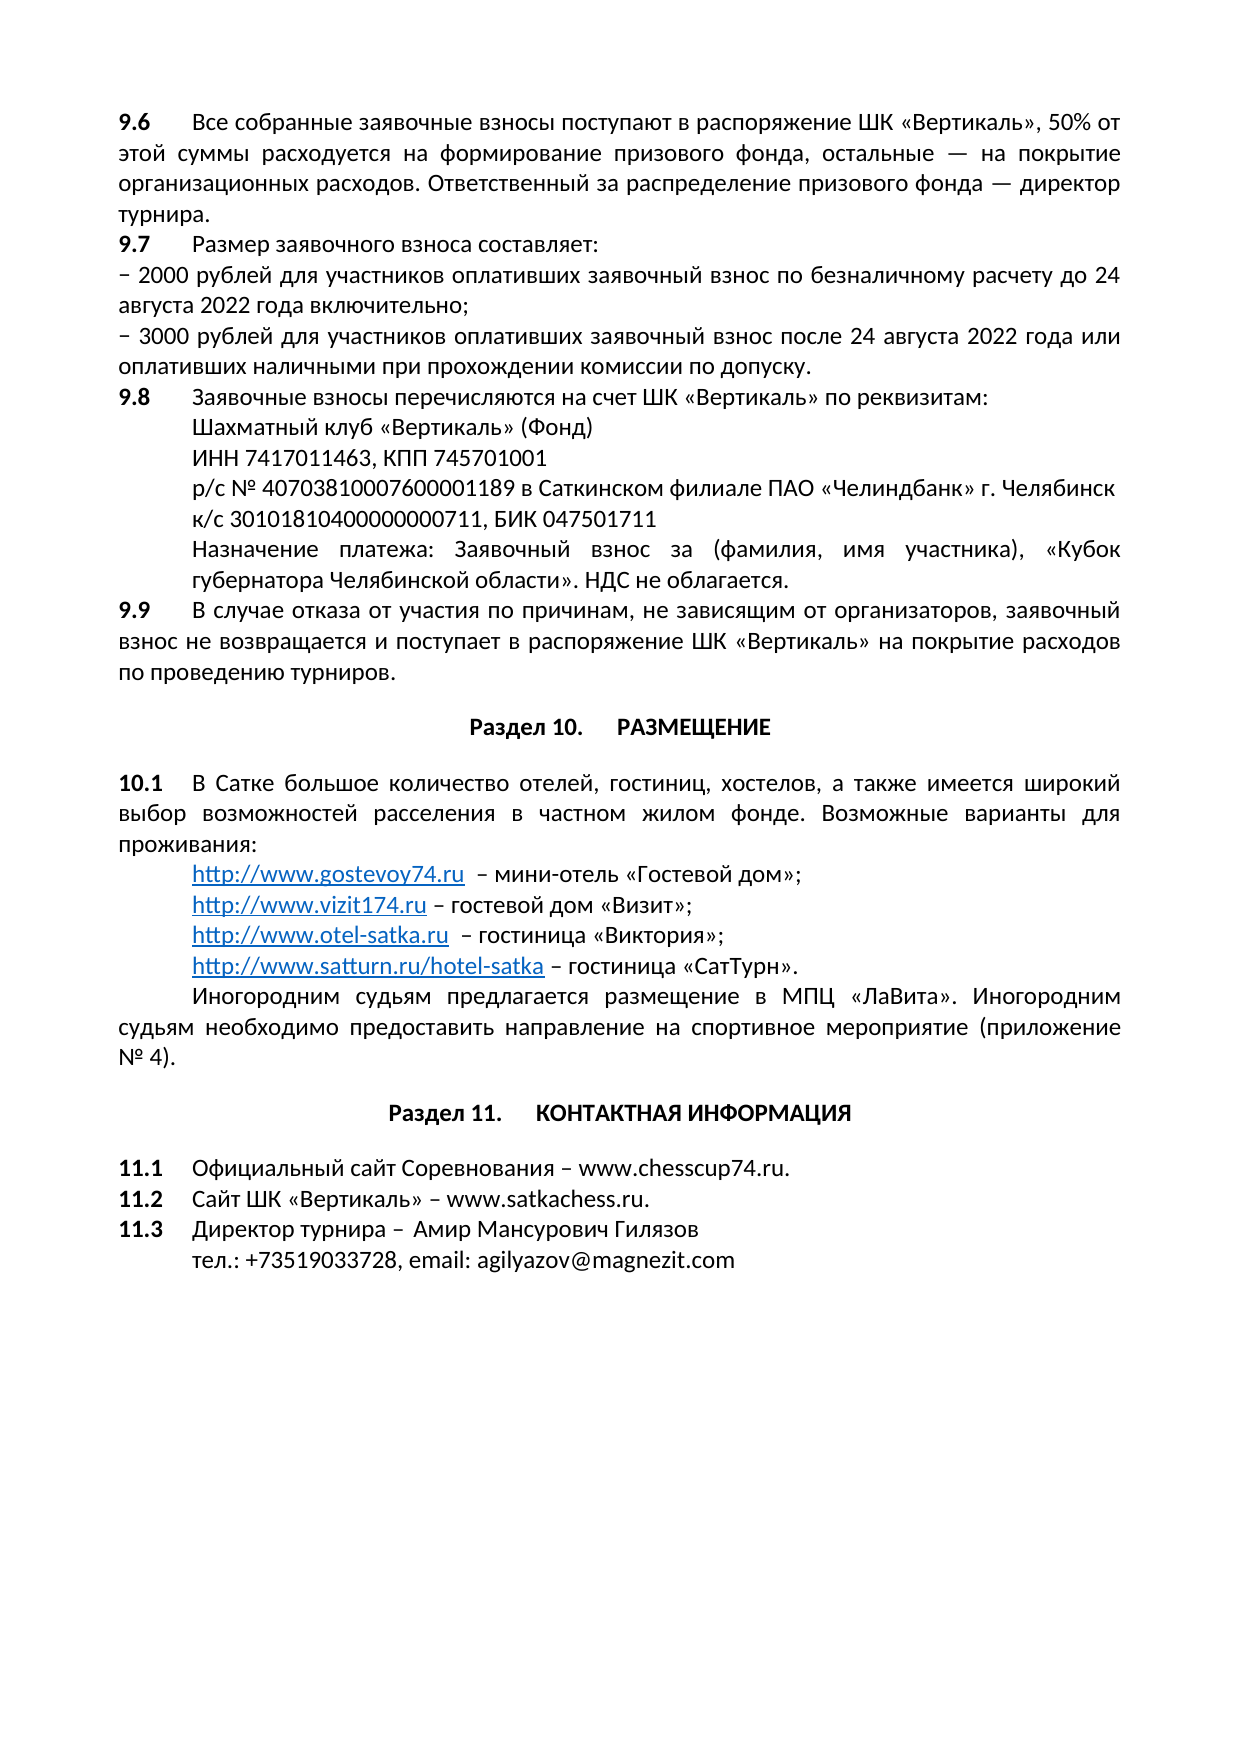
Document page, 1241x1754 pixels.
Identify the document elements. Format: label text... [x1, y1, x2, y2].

list Назначение платежа: Заявочный взнос за (фамилия, имя участника), «Кубок губернатора Челябинской области». НДС не облагается. [192, 534, 1122, 595]
text Директор турнира – Амир Мансурович Гилязов [118, 1213, 1122, 1244]
text Заявочные взносы перечисляются на счет ШК «Вертикаль» по реквизитам: [118, 381, 1122, 412]
subtitle РАЗМЕЩЕНИЕ [118, 711, 1122, 742]
text В Сатке большое количество отелей, гостиниц, хостелов, а также имеется широкий выбор возможностей расселения в частном жилом фонде. Возможные варианты для проживания: [118, 767, 1122, 858]
list http://www.gostevoy74.ru – мини-отель «Гостевой дом»; [118, 858, 1122, 889]
text Сайт ШК «Вертикаль» – www.satkachess.ru. [118, 1183, 1122, 1213]
text Размер заявочного взноса составляет: [118, 228, 1122, 259]
text Все собранные заявочные взносы поступают в распоряжение ШК «Вертикаль», 50% от этой суммы расходуется на формирование призового фонда, остальные — на покрытие организационных расходов. Ответственный за распределение призового фонда — директор турнира. [118, 106, 1122, 228]
subtitle КОНТАКТНАЯ ИНФОРМАЦИЯ [118, 1097, 1122, 1127]
list − 2000 рублей для участников оплативших заявочный взнос по безналичному расчету до 24 августа 2022 года включительно; [118, 259, 1122, 320]
list к/с 30101810400000000711, БИК 047501711 [192, 503, 1122, 534]
list ИНН 7417011463, КПП 745701001 [192, 442, 1122, 473]
list http://www.satturn.ru/hotel-satka – гостиница «СатТурн». [118, 950, 1122, 980]
text В случае отказа от участия по причинам, не зависящим от организаторов, заявочный взнос не возвращается и поступает в распоряжение ШК «Вертикаль» на покрытие расходов по проведению турниров. [118, 595, 1122, 686]
list Иногородним судьям предлагается размещение в МПЦ «ЛаВита». Иногородним судьям необходимо предоставить направление на спортивное мероприятие (приложение № 4). [118, 980, 1122, 1072]
list тел.: +73519033728, email: agilyazov@magnezit.com [192, 1244, 1122, 1274]
list р/с № 40703810007600001189 в Саткинском филиале ПАО «Челиндбанк» г. Челябинск [192, 473, 1122, 503]
list http://www.vizit174.ru – гостевой дом «Визит»; [118, 889, 1122, 919]
list Шахматный клуб «Вертикаль» (Фонд) [192, 412, 1122, 442]
list http://www.otel-satka.ru – гостиница «Виктория»; [118, 919, 1122, 950]
list − 3000 рублей для участников оплативших заявочный взнос после 24 августа 2022 года или оплативших наличными при прохождении комиссии по допуску. [118, 320, 1122, 381]
text Официальный сайт Соревнования – www.chesscup74.ru. [118, 1152, 1122, 1183]
